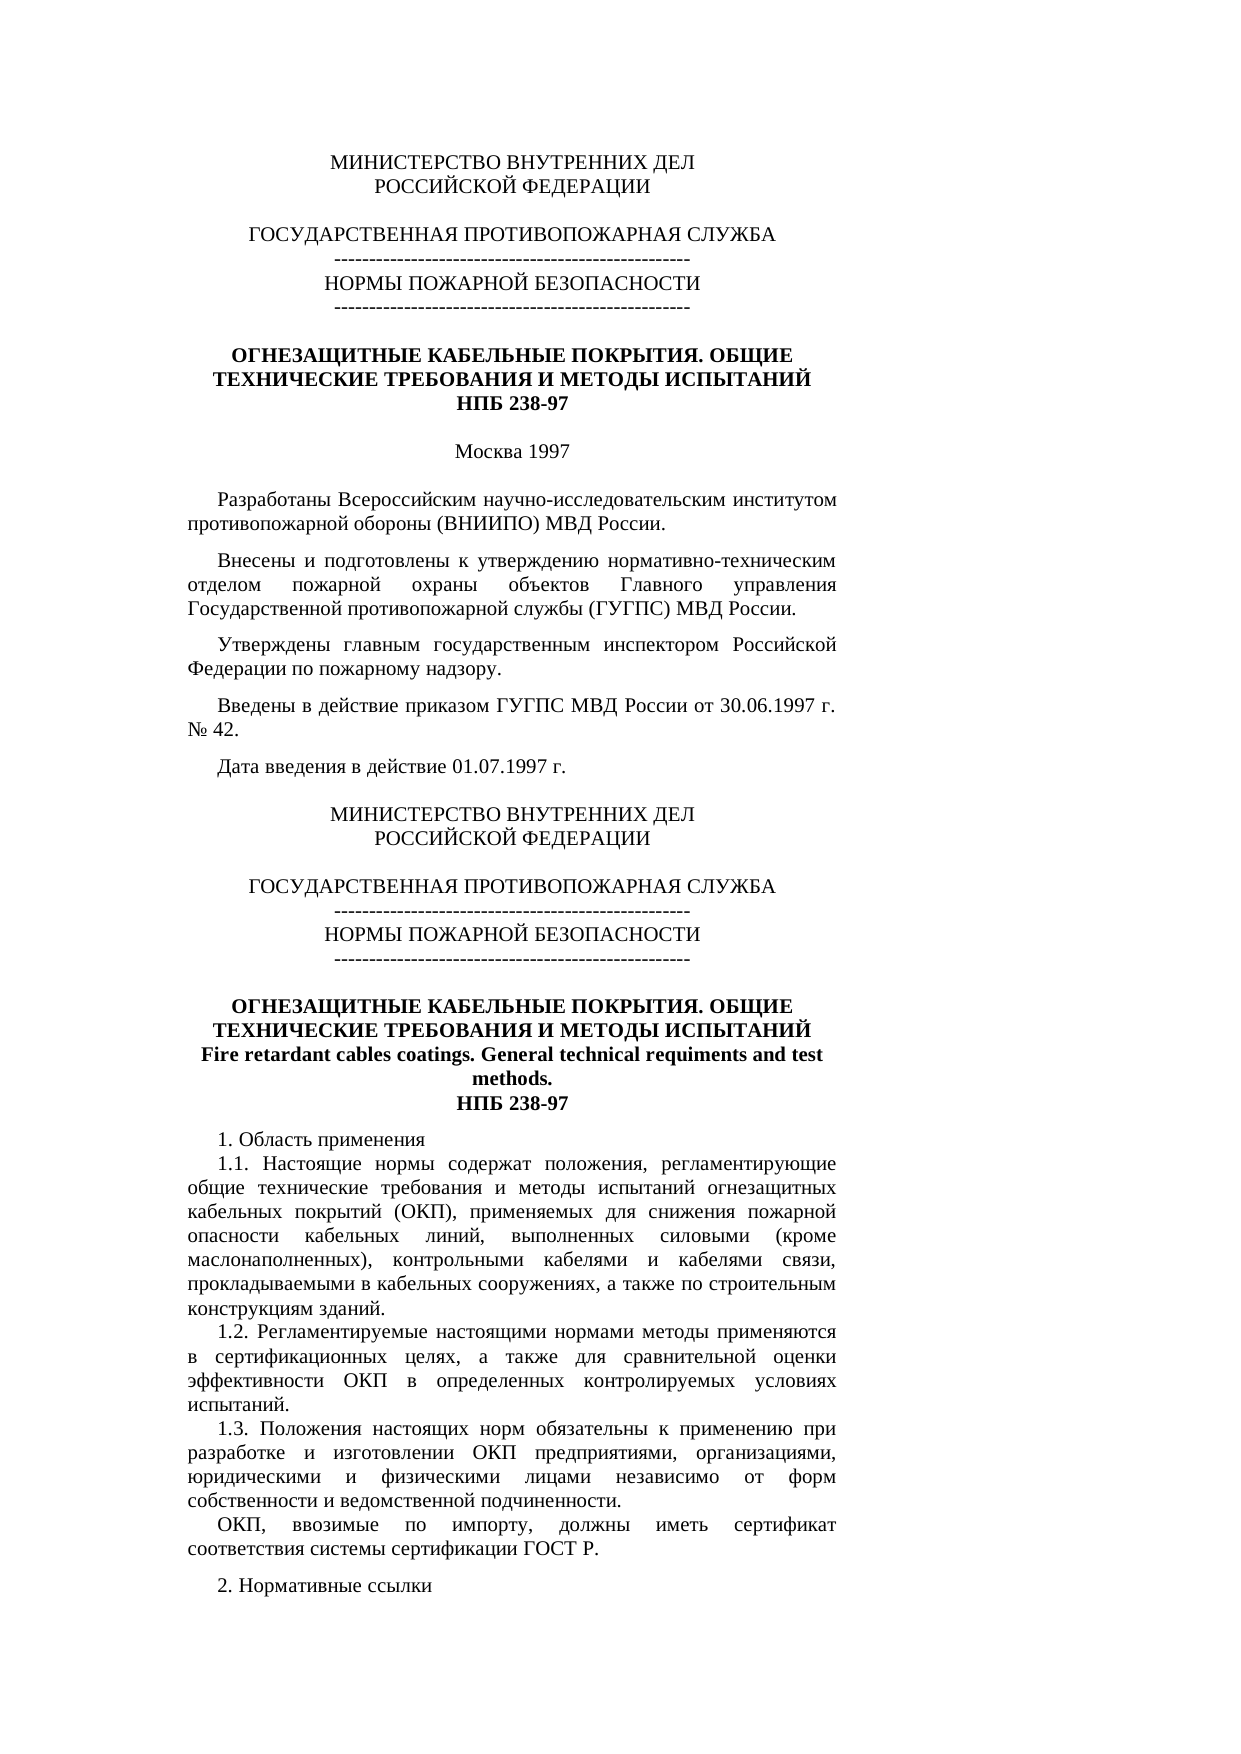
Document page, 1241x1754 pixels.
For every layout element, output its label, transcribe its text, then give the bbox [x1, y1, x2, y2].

text НОРМЫ ПОЖАРНОЙ БЕЗОПАСНОСТИ [187, 922, 837, 946]
text МИНИСТЕРСТВО ВНУТРЕННИХ ДЕЛ [187, 802, 837, 826]
text НОРМЫ ПОЖАРНОЙ БЕЗОПАСНОСТИ [187, 270, 837, 294]
text ГОСУДАРСТВЕННАЯ ПРОТИВОПОЖАРНАЯ СЛУЖБА [187, 222, 837, 246]
text 1.2. Регламентируемые настоящими нормами методы применяются в сертификационных целях, а также для сравнительной оценки эффективности ОКП в определенных контролируемых условиях испытаний. [187, 1319, 837, 1416]
text 1.1. Настоящие нормы содержат положения, регламентирующие общие технические требования и методы испытаний огнезащитных кабельных покрытий (ОКП), применяемых для снижения пожарной опасности кабельных линий, выполненных силовыми (кроме маслонаполненных), контрольными кабелями и кабелями связи, прокладываемыми в кабельных сооружениях, а также по строительным конструкциям зданий. [187, 1151, 837, 1319]
text Дата введения в действие 01.07.1997 г. [187, 753, 837, 777]
text ОКП, ввозимые по импорту, должны иметь сертификат соответствия системы сертификации ГОСТ Р. [187, 1512, 837, 1560]
text РОССИЙСКОЙ ФЕДЕРАЦИИ [187, 174, 837, 198]
text РОССИЙСКОЙ ФЕДЕРАЦИИ [187, 826, 837, 850]
text Внесены и подготовлены к утверждению нормативно-техническим отделом пожарной охраны объектов Главного управления Государственной противопожарной службы (ГУГПС) МВД России. [187, 547, 837, 620]
text Москва 1997 [187, 439, 837, 463]
text --------------------------------------------------- [187, 946, 837, 970]
text Утверждены главным государственным инспектором Российской Федерации по пожарному надзору. [187, 632, 837, 680]
text ОГНЕЗАЩИТНЫЕ КАБЕЛЬНЫЕ ПОКРЫТИЯ. ОБЩИЕ ТЕХНИЧЕСКИЕ ТРЕБОВАНИЯ И МЕТОДЫ ИСПЫТАНИЙ [187, 342, 837, 391]
text НПБ 238-97 [187, 391, 837, 415]
text НПБ 238-97 [187, 1090, 837, 1114]
text Fire retardant cables coatings. General technical requiments and test methods. [187, 1042, 837, 1090]
text 1. Область применения [187, 1127, 837, 1151]
text Введены в действие приказом ГУГПС МВД России от 30.06.1997 г. № 42. [187, 693, 837, 741]
text --------------------------------------------------- [187, 246, 837, 270]
text ОГНЕЗАЩИТНЫЕ КАБЕЛЬНЫЕ ПОКРЫТИЯ. ОБЩИЕ ТЕХНИЧЕСКИЕ ТРЕБОВАНИЯ И МЕТОДЫ ИСПЫТАНИЙ [187, 994, 837, 1042]
text 2. Нормативные ссылки [187, 1572, 837, 1597]
text --------------------------------------------------- [187, 294, 837, 318]
text 1.3. Положения настоящих норм обязательны к применению при разработке и изготовлении ОКП предприятиями, организациями, юридическими и физическими лицами независимо от форм собственности и ведомственной подчиненности. [187, 1416, 837, 1512]
text МИНИСТЕРСТВО ВНУТРЕННИХ ДЕЛ [187, 150, 837, 174]
text --------------------------------------------------- [187, 898, 837, 922]
text Разработаны Всероссийским научно-исследовательским институтом противопожарной обороны (ВНИИПО) МВД России. [187, 487, 837, 535]
text ГОСУДАРСТВЕННАЯ ПРОТИВОПОЖАРНАЯ СЛУЖБА [187, 874, 837, 898]
